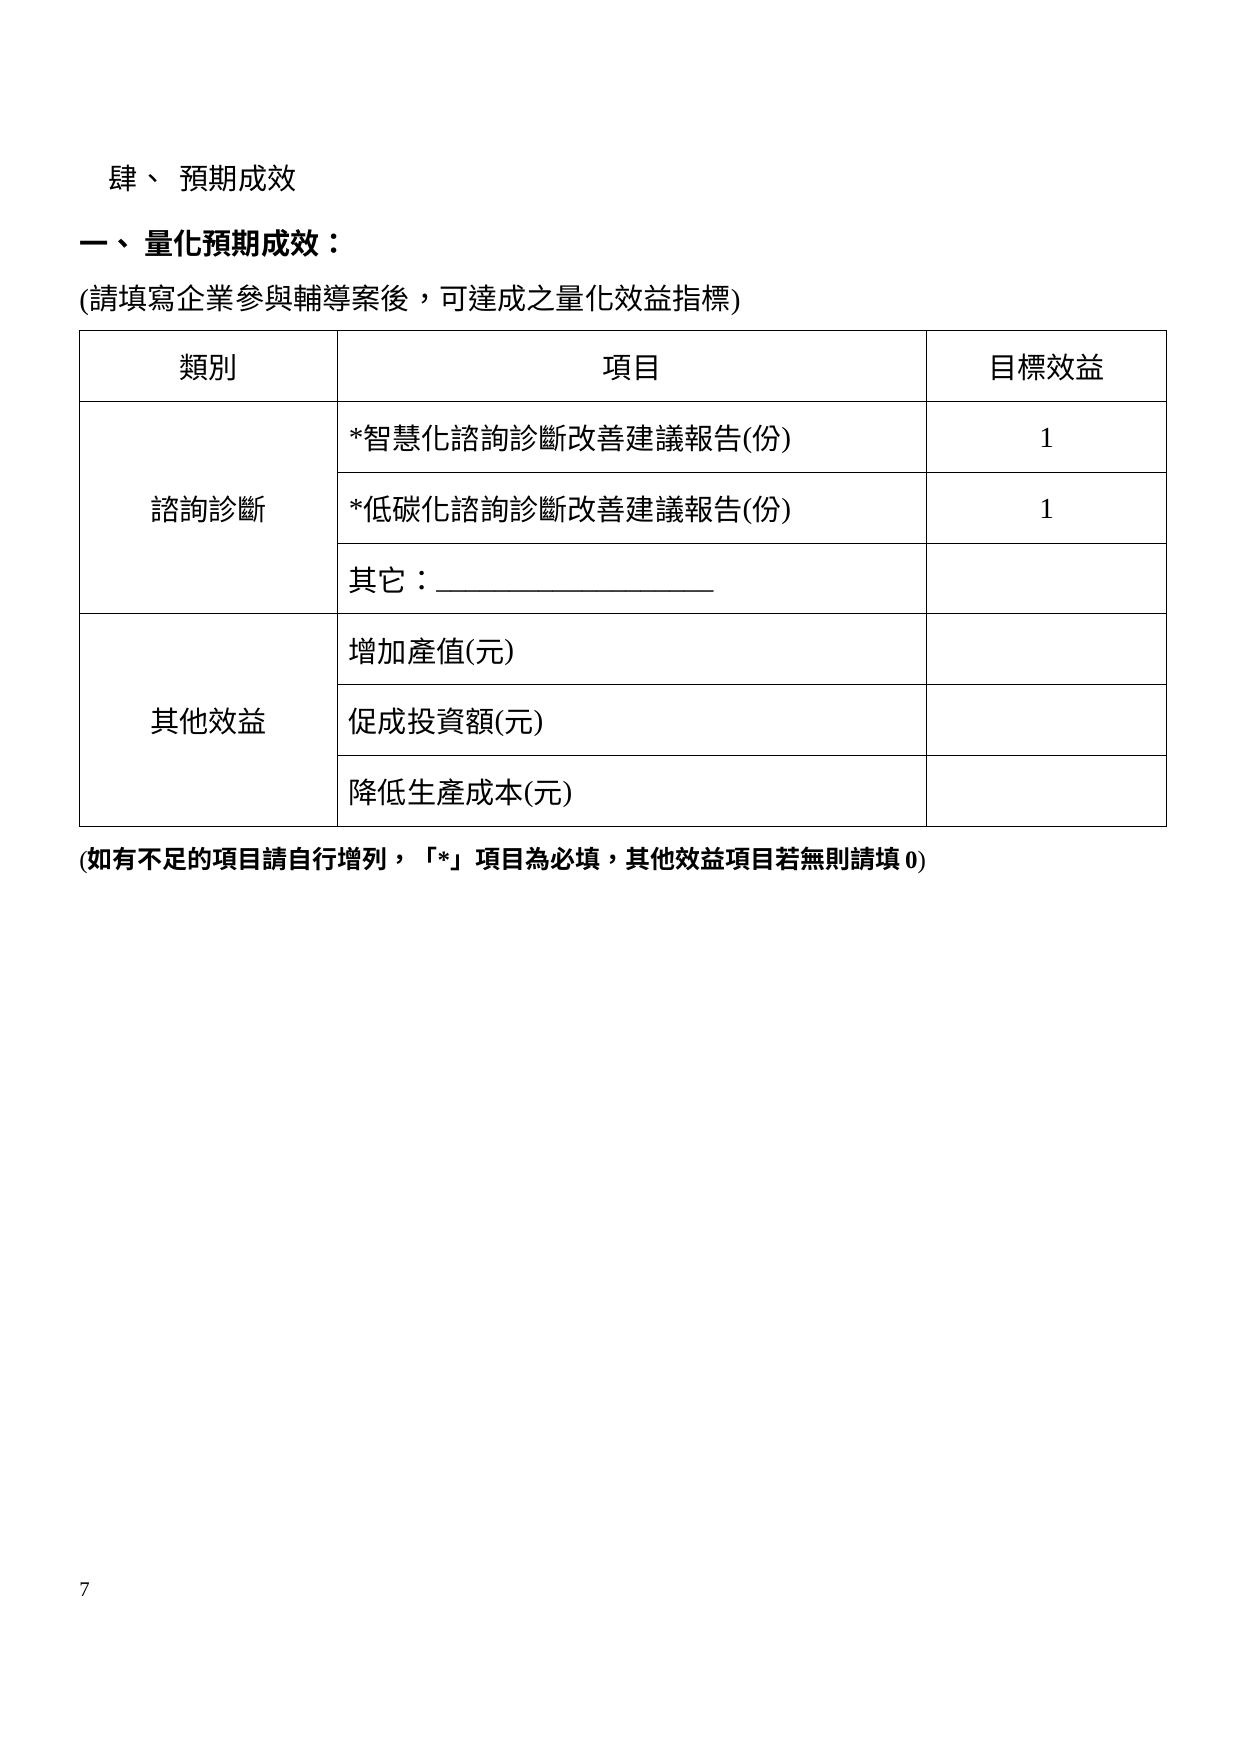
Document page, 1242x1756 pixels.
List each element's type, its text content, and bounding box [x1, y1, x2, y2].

table_cell [927, 685, 1166, 755]
table_cell 增加產值(元) [338, 614, 926, 684]
text (如有不足的項目請自行增列，「*」項目為必填，其他效益項目若無則請填0) [79, 839, 1167, 876]
list 量化預期成效： [79, 220, 1167, 263]
table_cell 促成投資額(元) [338, 685, 926, 755]
table_cell *低碳化諮詢診斷改善建議報告(份) [338, 473, 926, 542]
table_cell 降低生產成本(元) [338, 756, 926, 826]
table_cell [927, 756, 1166, 826]
table_cell 諮詢診斷 [80, 402, 337, 613]
table_cell [927, 614, 1166, 684]
table_cell 1 [927, 402, 1166, 472]
table_header 類別 [80, 331, 337, 401]
subtitle 預期成效 [109, 158, 1167, 198]
table_header 目標效益 [927, 331, 1166, 401]
table_cell 其它：___________________ [338, 544, 926, 613]
table_cell *智慧化諮詢診斷改善建議報告(份) [338, 402, 926, 472]
text (請填寫企業參與輔導案後，可達成之量化效益指標) [79, 275, 1167, 317]
table_cell 1 [927, 473, 1166, 542]
table_cell 其他效益 [80, 614, 337, 826]
table_header 項目 [338, 331, 926, 401]
table_cell [927, 544, 1166, 613]
